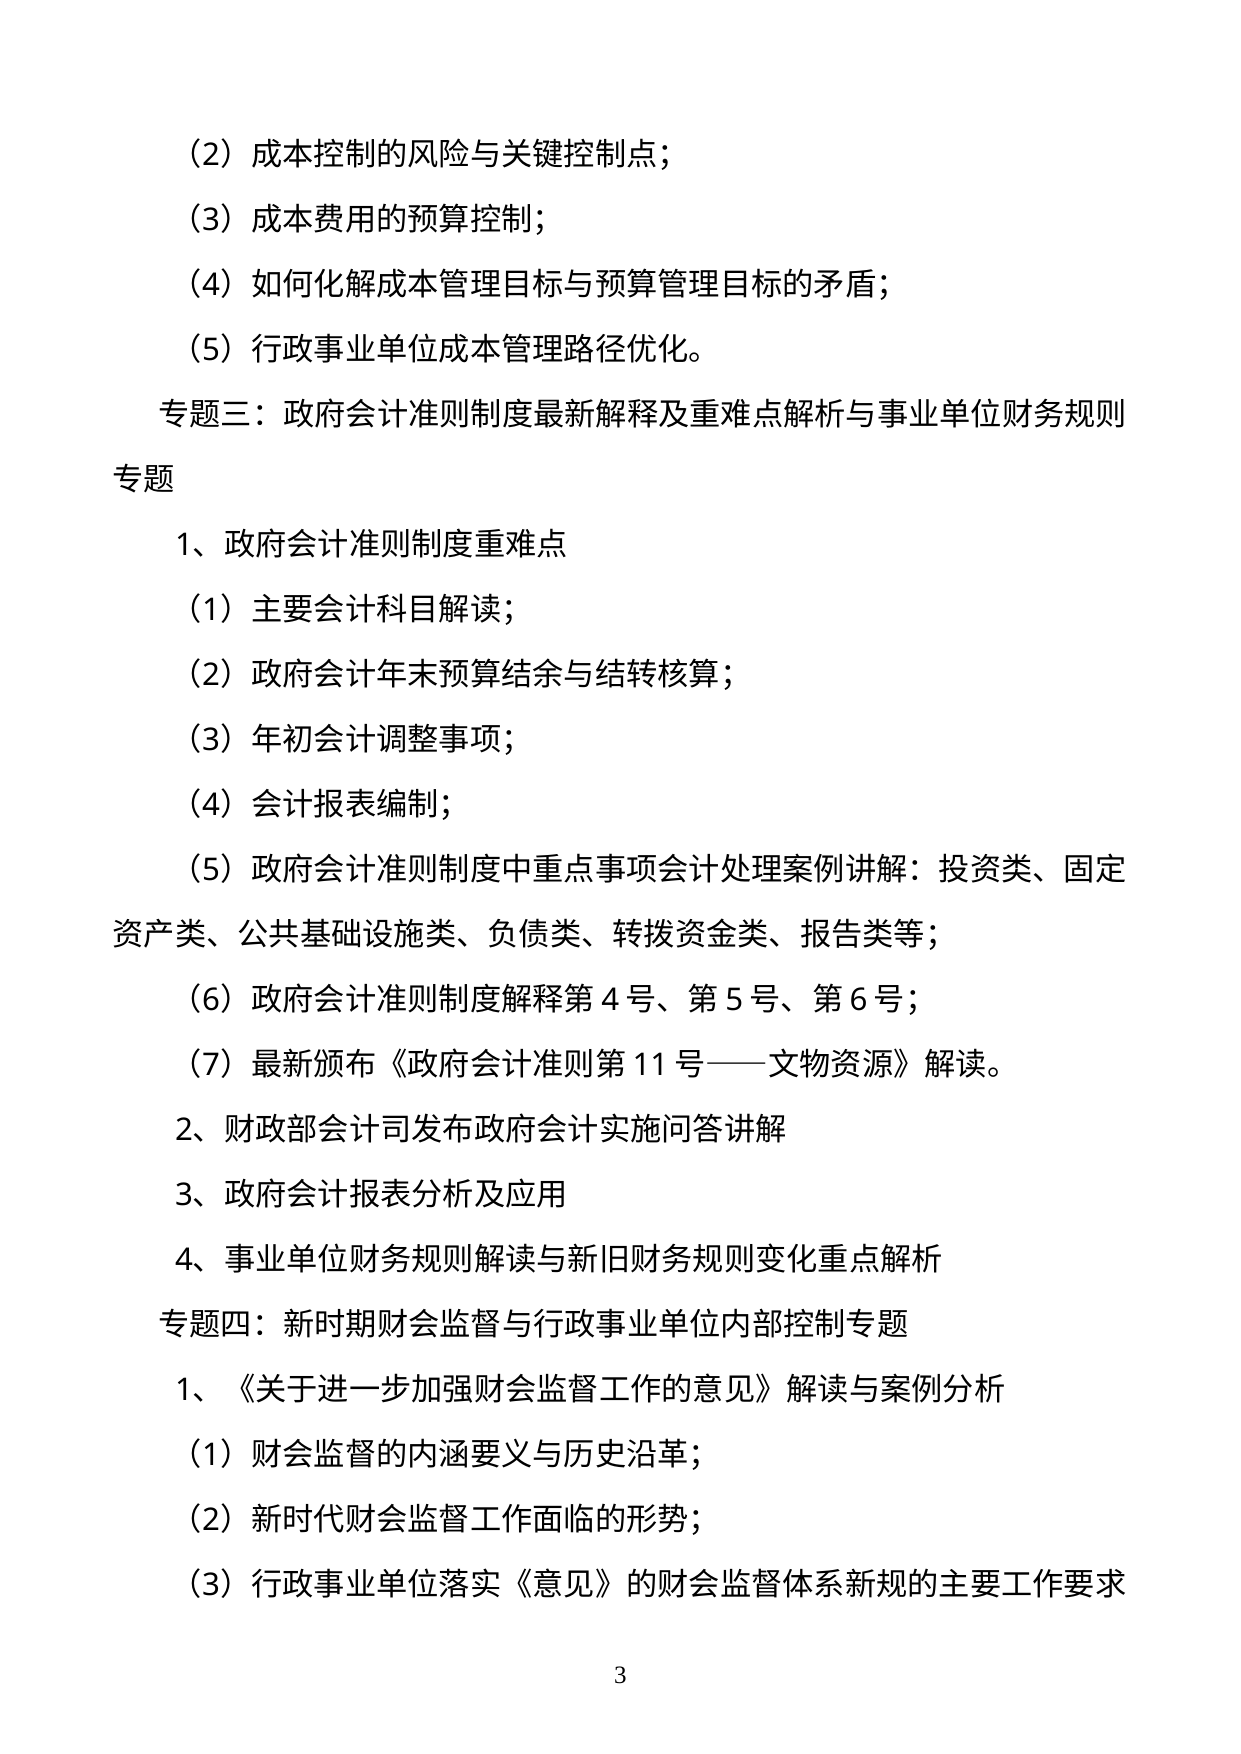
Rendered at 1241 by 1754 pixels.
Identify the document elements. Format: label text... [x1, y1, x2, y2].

text （5）政府会计准则制度中重点事项会计处理案例讲解：投资类、固定资产类、公共基础设施类、负债类、转拨资金类、报告类等； [112, 834, 1128, 964]
text （3）成本费用的预算控制； [112, 184, 1128, 249]
text （2）新时代财会监督工作面临的形势； [112, 1484, 1128, 1549]
text （2）政府会计年末预算结余与结转核算； [112, 639, 1128, 704]
text （6）政府会计准则制度解释第4号、第5号、第6号； [112, 964, 1128, 1029]
text （2）成本控制的风险与关键控制点； [112, 119, 1128, 184]
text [112, 1549, 1128, 1614]
text （5）行政事业单位成本管理路径优化。 [112, 314, 1128, 379]
text （1）主要会计科目解读； [112, 574, 1128, 639]
text （4）如何化解成本管理目标与预算管理目标的矛盾； [112, 249, 1128, 314]
text 3、政府会计报表分析及应用 [112, 1159, 1128, 1224]
text 1、政府会计准则制度重难点 [112, 509, 1128, 574]
text 专题四：新时期财会监督与行政事业单位内部控制专题 [112, 1289, 1128, 1354]
text 2、财政部会计司发布政府会计实施问答讲解 [112, 1094, 1128, 1159]
text （1）财会监督的内涵要义与历史沿革； [112, 1419, 1128, 1484]
text （7）最新颁布《政府会计准则第11号——文物资源》解读。 [112, 1029, 1128, 1094]
text 专题三：政府会计准则制度最新解释及重难点解析与事业单位财务规则专题 [112, 379, 1128, 509]
text （4）会计报表编制； [112, 769, 1128, 834]
text 4、事业单位财务规则解读与新旧财务规则变化重点解析 [112, 1224, 1128, 1289]
text （3）年初会计调整事项； [112, 704, 1128, 769]
text 1、《关于进一步加强财会监督工作的意见》解读与案例分析 [112, 1354, 1128, 1419]
